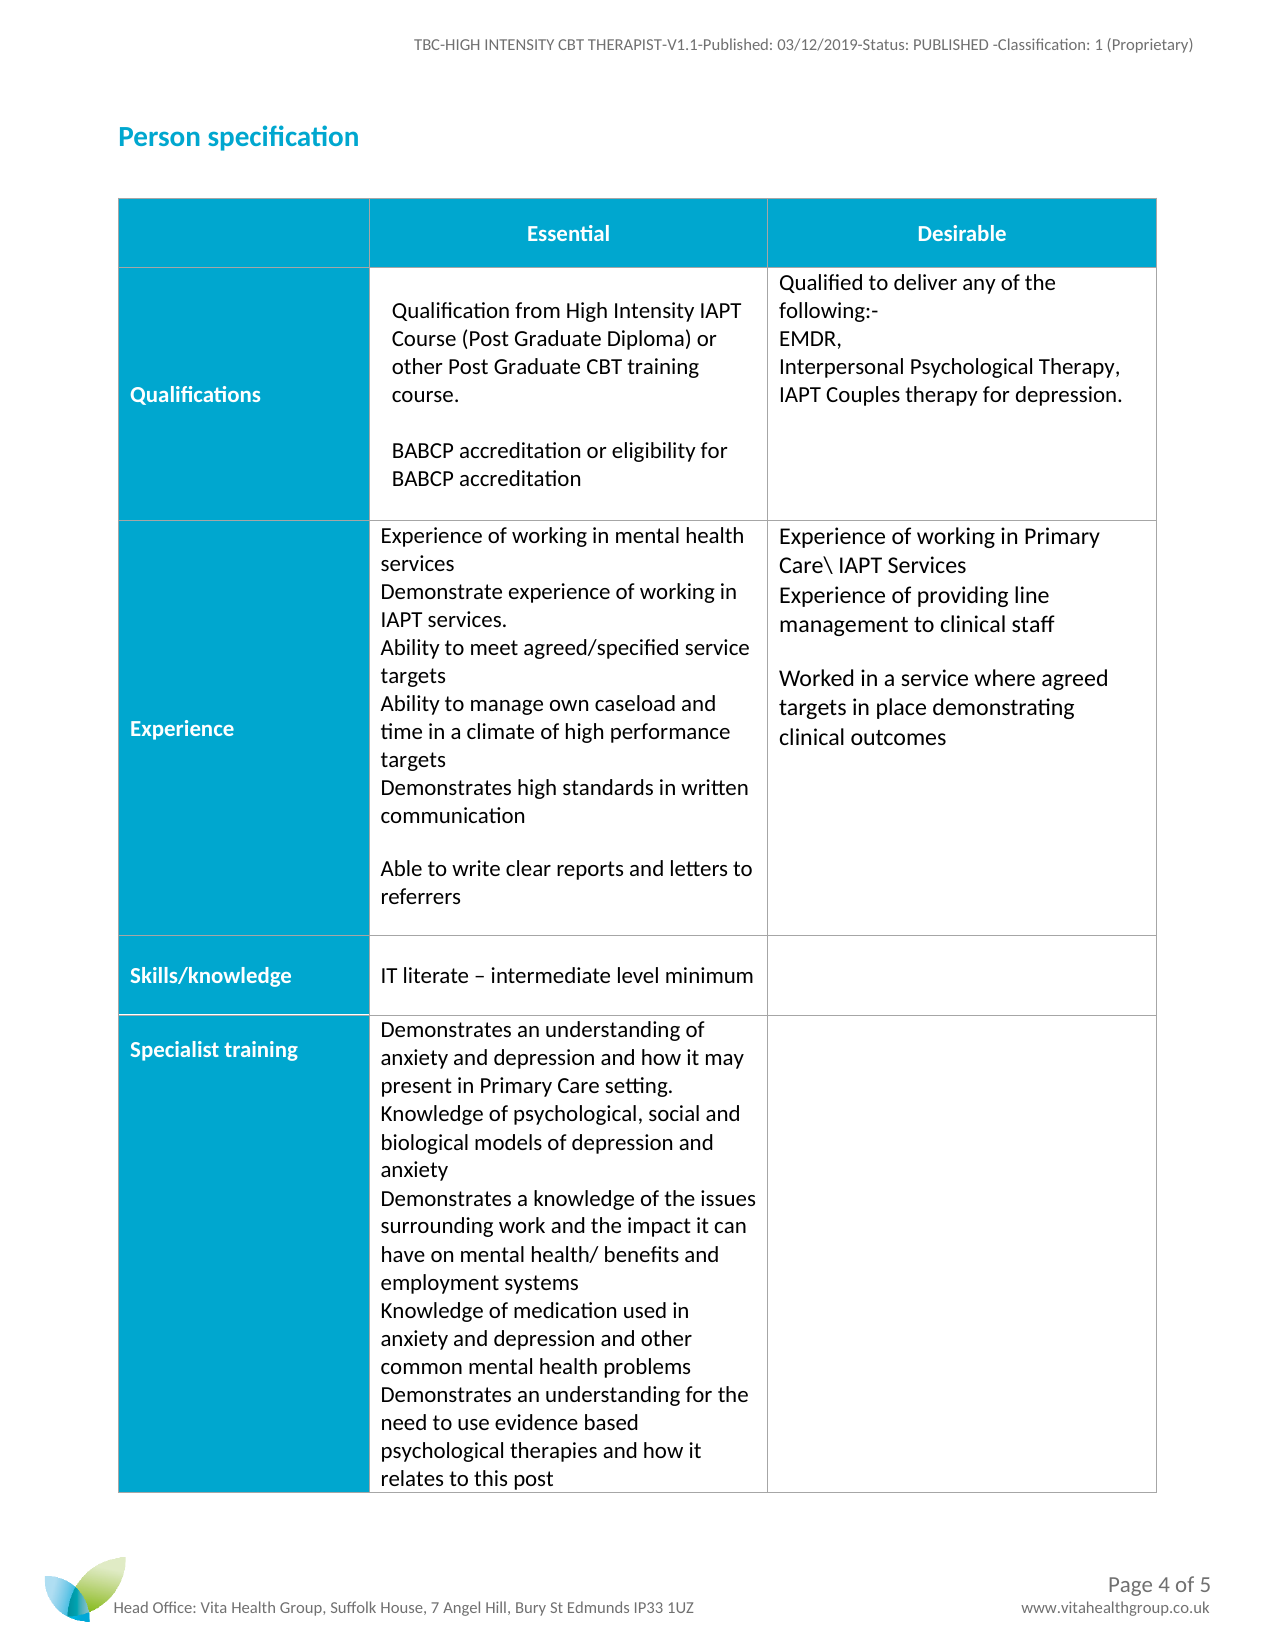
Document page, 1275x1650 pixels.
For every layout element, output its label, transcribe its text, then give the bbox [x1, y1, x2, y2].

table_header Desirable [768, 199, 1156, 267]
table_cell [768, 936, 1156, 1014]
table_cell Qualified to deliver any of the following:- EMDR, Interpersonal Psychological Therapy, IAPT Couples therapy for depression. [768, 268, 1156, 520]
table_header Essential [370, 199, 767, 267]
table_cell Specialist training [119, 1016, 369, 1492]
table_cell Experience of working in mental health services Demonstrate experience of working in IAPT services. Ability to meet agreed/specified service targets Ability to manage own caseload and time in a climate of high performance targets Demonstrates high standards in written communication Able to write clear reports and letters to referrers [370, 521, 767, 935]
picture [44, 1557, 126, 1623]
table_cell IT literate – intermediate level minimum [370, 936, 767, 1014]
table_cell Experience [119, 521, 369, 935]
subtitle Person specification [118, 118, 1157, 154]
table_cell Qualifications [119, 268, 369, 520]
table_cell [370, 268, 767, 520]
table_cell [768, 1016, 1156, 1492]
table_header [119, 199, 369, 267]
table_cell Experience of working in Primary Care\ IAPT Services Experience of providing line management to clinical staff Worked in a service where agreed targets in place demonstrating clinical outcomes [768, 521, 1156, 935]
table_cell Skills/knowledge [119, 936, 369, 1014]
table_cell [370, 1016, 767, 1492]
